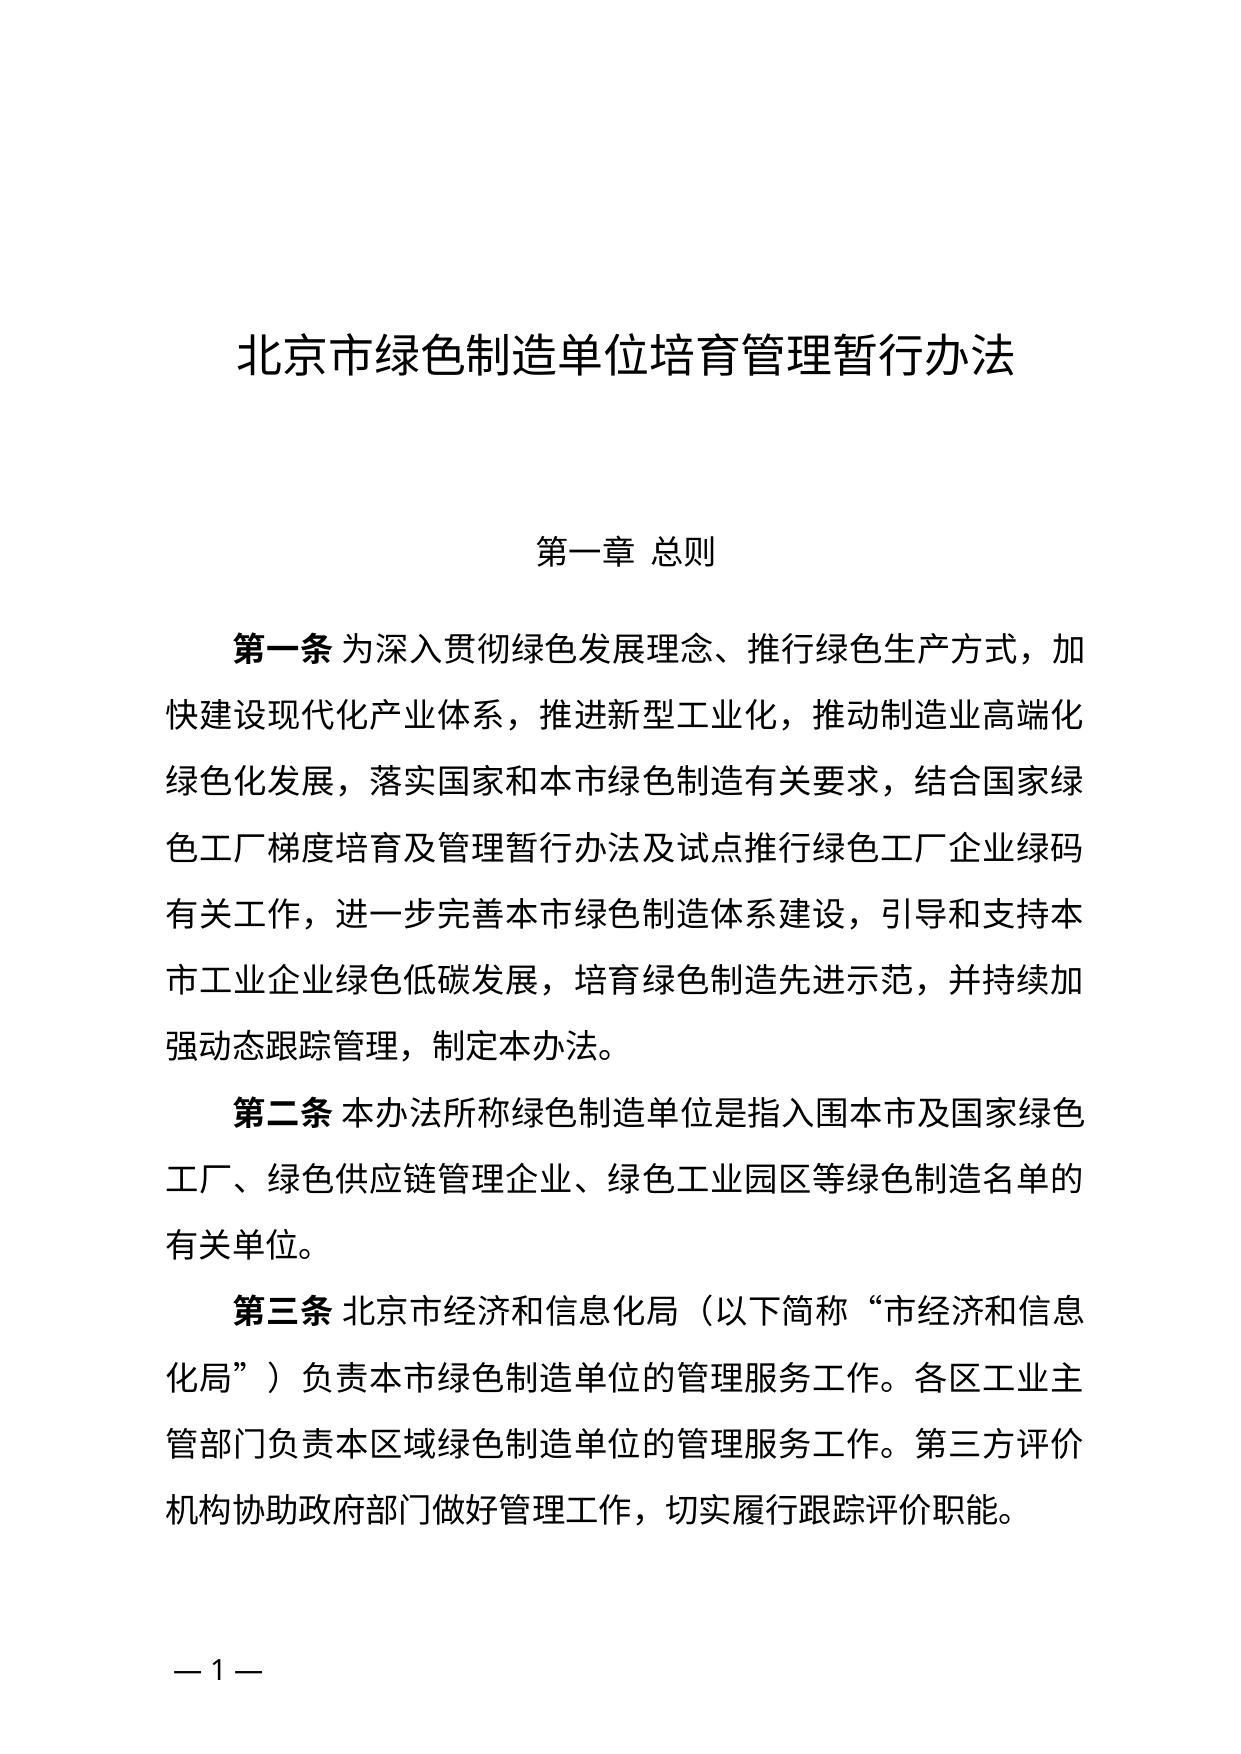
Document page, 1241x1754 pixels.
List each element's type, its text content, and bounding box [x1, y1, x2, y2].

list 第二条 本办法所称绿色制造单位是指入围本市及国家绿色工厂、绿色供应链管理企业、绿色工业园区等绿色制造名单的有关单位。 [165, 1077, 1087, 1276]
text 北京市绿色制造单位培育管理暂行办法 [165, 303, 1087, 403]
list 第一条 为深入贯彻绿色发展理念、推行绿色生产方式，加快建设现代化产业体系，推进新型工业化，推动制造业高端化绿色化发展，落实国家和本市绿色制造有关要求，结合国家绿色工厂梯度培育及管理暂行办法及试点推行绿色工厂企业绿码有关工作，进一步完善本市绿色制造体系建设，引导和支持本市工业企业绿色低碳发展，培育绿色制造先进示范，并持续加强动态跟踪管理，制定本办法。 [165, 614, 1087, 1077]
text 第一章 总则 [165, 516, 1087, 583]
list 第三条 北京市经济和信息化局（以下简称“市经济和信息化局”）负责本市绿色制造单位的管理服务工作。各区工业主管部门负责本区域绿色制造单位的管理服务工作。第三方评价机构协助政府部门做好管理工作，切实履行跟踪评价职能。 [165, 1276, 1087, 1541]
